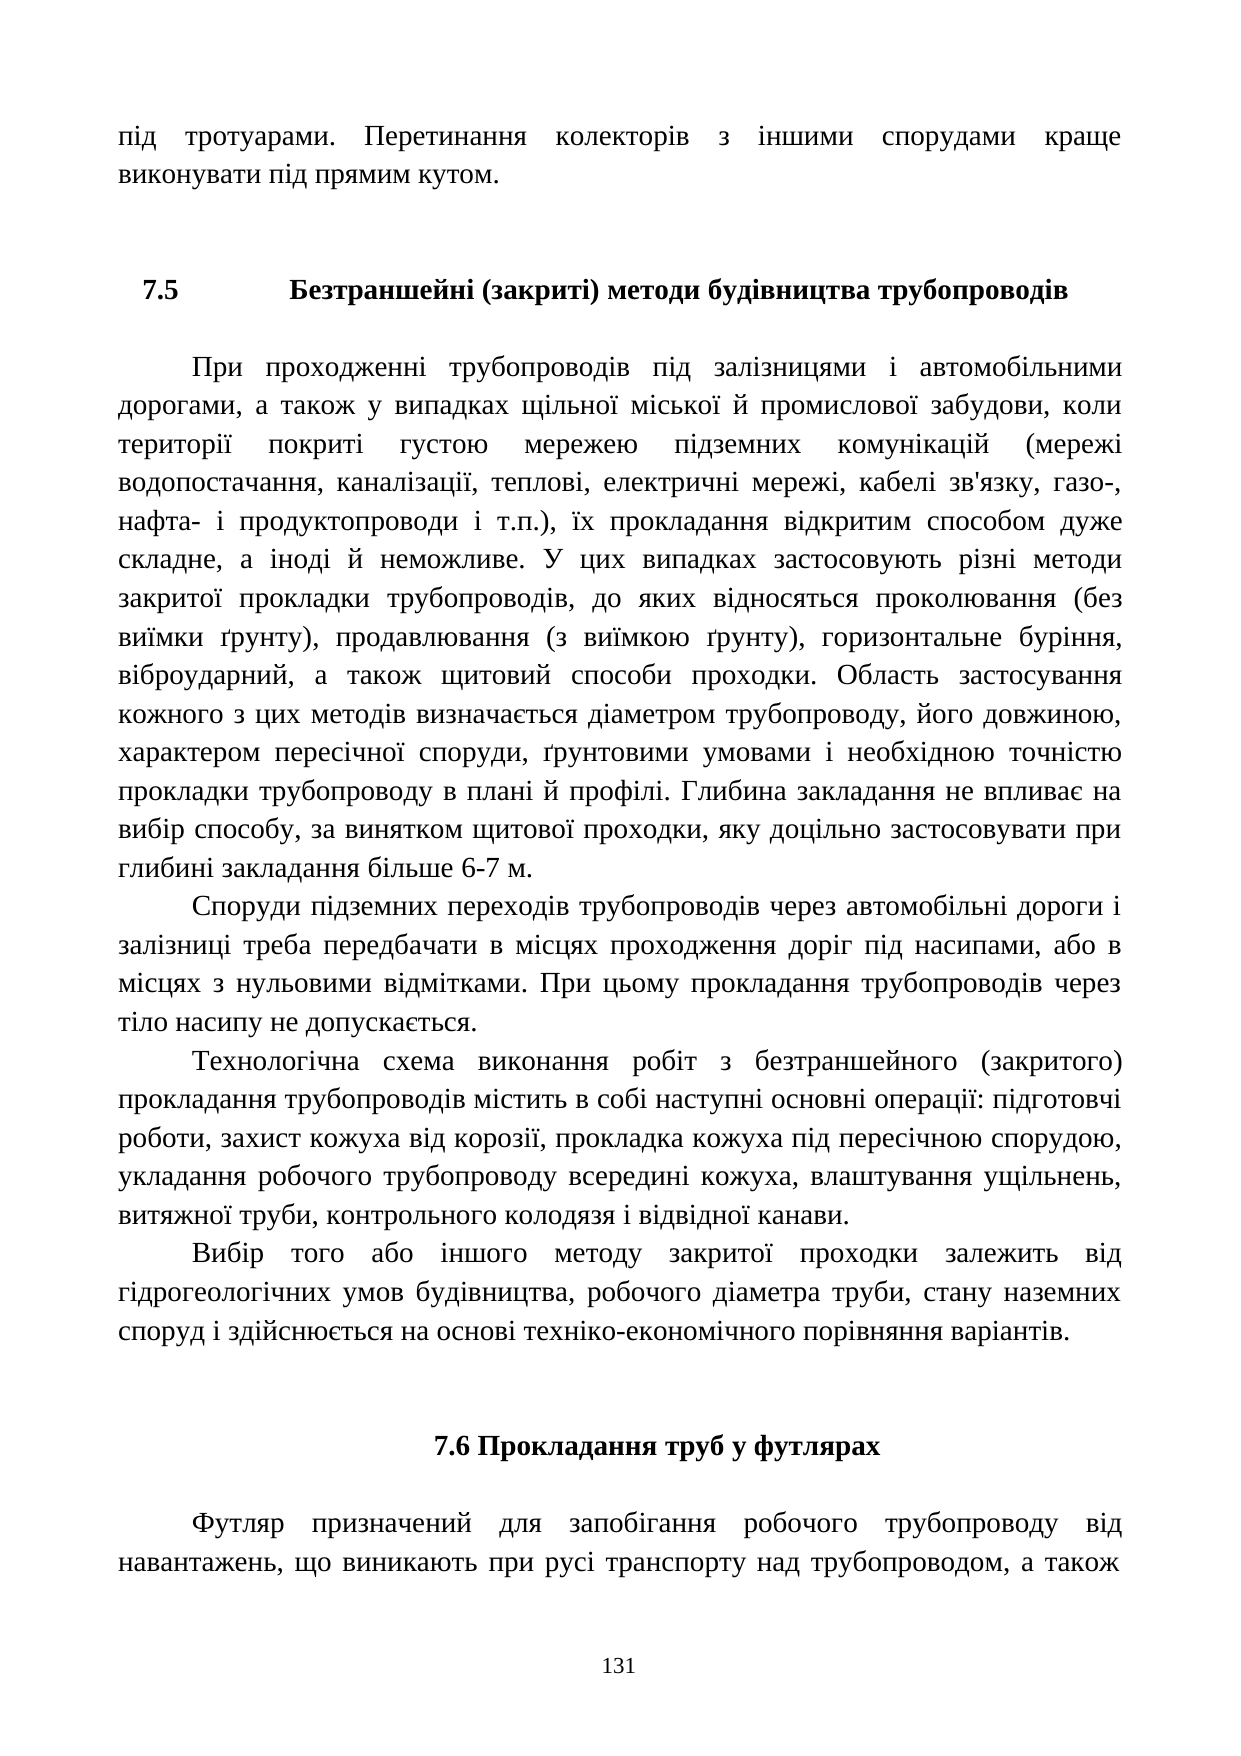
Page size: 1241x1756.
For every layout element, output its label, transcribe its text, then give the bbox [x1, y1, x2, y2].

text Споруди підземних переходів трубопроводів через автомобільні дороги і залізниці треба передбачати в місцях проходження доріг під насипами, або в місцях з нульовими відмітками. При цьому прокладання трубопроводів через тіло насипу не допускається. [118, 888, 1122, 1038]
text Технологічна схема виконання робіт з безтраншейного (закритого) прокладання трубопроводів містить в собі наступні основні операції: підготовчі роботи, захист кожуха від корозії, прокладка кожуха під пересічною спорудою, укладання робочого трубопроводу всередині кожуха, влаштування ущільнень, витяжної труби, контрольного колодязя і відвідної канави. [118, 1043, 1123, 1230]
subtitle Прокладання труб у футлярах [433, 1428, 1171, 1462]
subtitle Безтраншейні (закриті) методи будівництва трубопроводів [142, 272, 1171, 305]
text При проходженні трубопроводів під залізницями і автомобільними дорогами, а також у випадках щільної міської й промислової забудови, коли території покриті густою мережею підземних комунікацій (мережі водопостачання, каналізації, теплові, електричні мережі, кабелі зв'язку, газо-, нафта- і продуктопроводи і т.п.), їх прокладання відкритим способом дуже складне, а іноді й неможливе. У цих випадках застосовують різні методи закритої прокладки трубопроводів, до яких відносяться проколювання (без виїмки ґрунту), продавлювання (з виїмкою ґрунту), горизонтальне буріння, віброударний, а також щитовий способи проходки. Область застосування кожного з цих методів визначається діаметром трубопроводу, його довжиною, характером пересічної споруди, ґрунтовими умовами і необхідною точністю прокладки трубопроводу в плані й профілі. Глибина закладання не впливає на вибір способу, за винятком щитової проходки, яку доцільно застосовувати при глибині закладання більше 6-7 м. [118, 349, 1123, 883]
text Футляр призначений для запобігання робочого трубопроводу від навантажень, що виникають при русі транспорту над трубопроводом, а також [118, 1506, 1122, 1578]
text під тротуарами. Перетинання колекторів з іншими спорудами краще виконувати під прямим кутом. [118, 118, 1121, 190]
text Вибір того або іншого методу закритої проходки залежить від гідрогеологічних умов будівництва, робочого діаметра труби, стану наземних споруд і здійснюється на основі техніко-економічного порівняння варіантів. [118, 1236, 1122, 1346]
